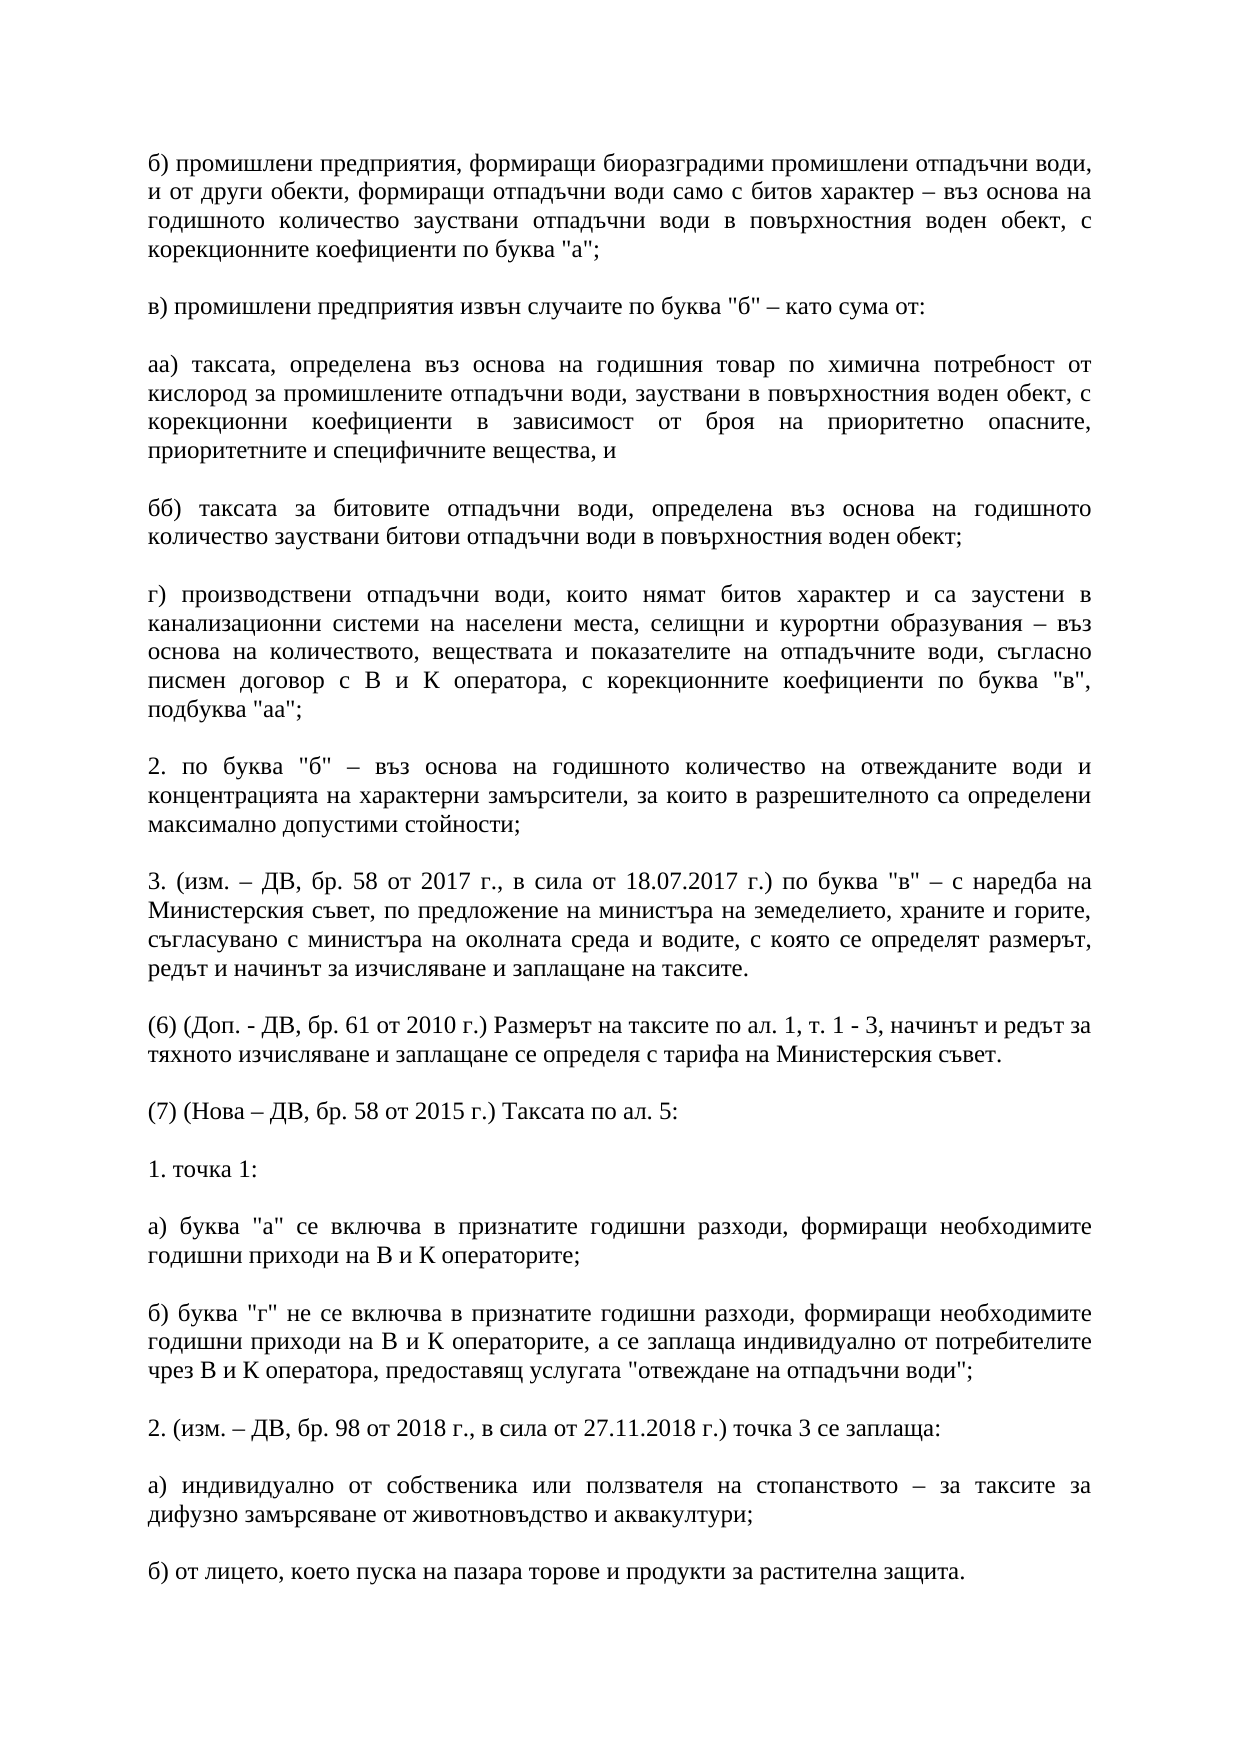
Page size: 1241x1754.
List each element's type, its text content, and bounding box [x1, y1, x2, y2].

text 3. (изм. – ДВ, бр. 58 от 2017 г., в сила от 18.07.2017 г.) по буква "в" – с наредба на Министерския съвет, по предложение на министъра на земеделието, храните и горите, съгласувано с министъра на околната среда и водите, с която се определят размерът, редът и начинът за изчисляване и заплащане на таксите. [148, 866, 1093, 981]
text аа) таксата, определена въз основа на годишния товар по химична потребност от кислород за промишлените отпадъчни води, зауствани в повърхностния воден обект, с корекционни коефициенти в зависимост от броя на приоритетно опасните, приоритетните и специфичните вещества, и [148, 349, 1093, 464]
text г) производствени отпадъчни води, които нямат битов характер и са заустени в канализационни системи на населени места, селищни и курортни образувания – въз основа на количеството, веществата и показателите на отпадъчните води, съгласно писмен договор с В и К оператора, с корекционните коефициенти по буква "в", подбуква "аа"; [148, 579, 1093, 723]
text бб) таксата за битовите отпадъчни води, определена въз основа на годишното количество зауствани битови отпадъчни води в повърхностния воден обект; [148, 493, 1093, 550]
text а) буква "а" се включва в признатите годишни разходи, формиращи необходимите годишни приходи на В и К операторите; [148, 1211, 1093, 1269]
text 2. (изм. – ДВ, бр. 98 от 2018 г., в сила от 27.11.2018 г.) точка 3 се заплаща: [148, 1413, 1093, 1441]
text б) от лицето, което пуска на пазара торове и продукти за растителна защита. [148, 1556, 1093, 1585]
text б) промишлени предприятия, формиращи биоразградими промишлени отпадъчни води, и от други обекти, формиращи отпадъчни води само с битов характер – въз основа на годишното количество зауствани отпадъчни води в повърхностния воден обект, с корекционните коефициенти по буква "а"; [148, 148, 1093, 263]
text 2. по буква "б" – въз основа на годишното количество на отвежданите води и концентрацията на характерни замърсители, за които в разрешителното са определени максимално допустими стойности; [148, 751, 1093, 838]
text б) буква "г" не се включва в признатите годишни разходи, формиращи необходимите годишни приходи на В и К операторите, а се заплаща индивидуално от потребителите чрез В и К оператора, предоставящ услугата "отвеждане на отпадъчни води"; [148, 1298, 1093, 1384]
text 1. точка 1: [148, 1154, 1093, 1183]
text (6) (Доп. - ДВ, бр. 61 от 2010 г.) Размерът на таксите по ал. 1, т. 1 - 3, начинът и редът за тяхното изчисляване и заплащане се определя с тарифа на Министерския съвет. [148, 1010, 1093, 1068]
text а) индивидуално от собственика или ползвателя на стопанството – за таксите за дифузно замърсяване от животновъдство и аквакултури; [148, 1470, 1093, 1528]
text в) промишлени предприятия извън случаите по буква "б" – като сума от: [148, 291, 1093, 320]
text (7) (Нова – ДВ, бр. 58 от 2015 г.) Таксата по ал. 5: [148, 1096, 1093, 1125]
